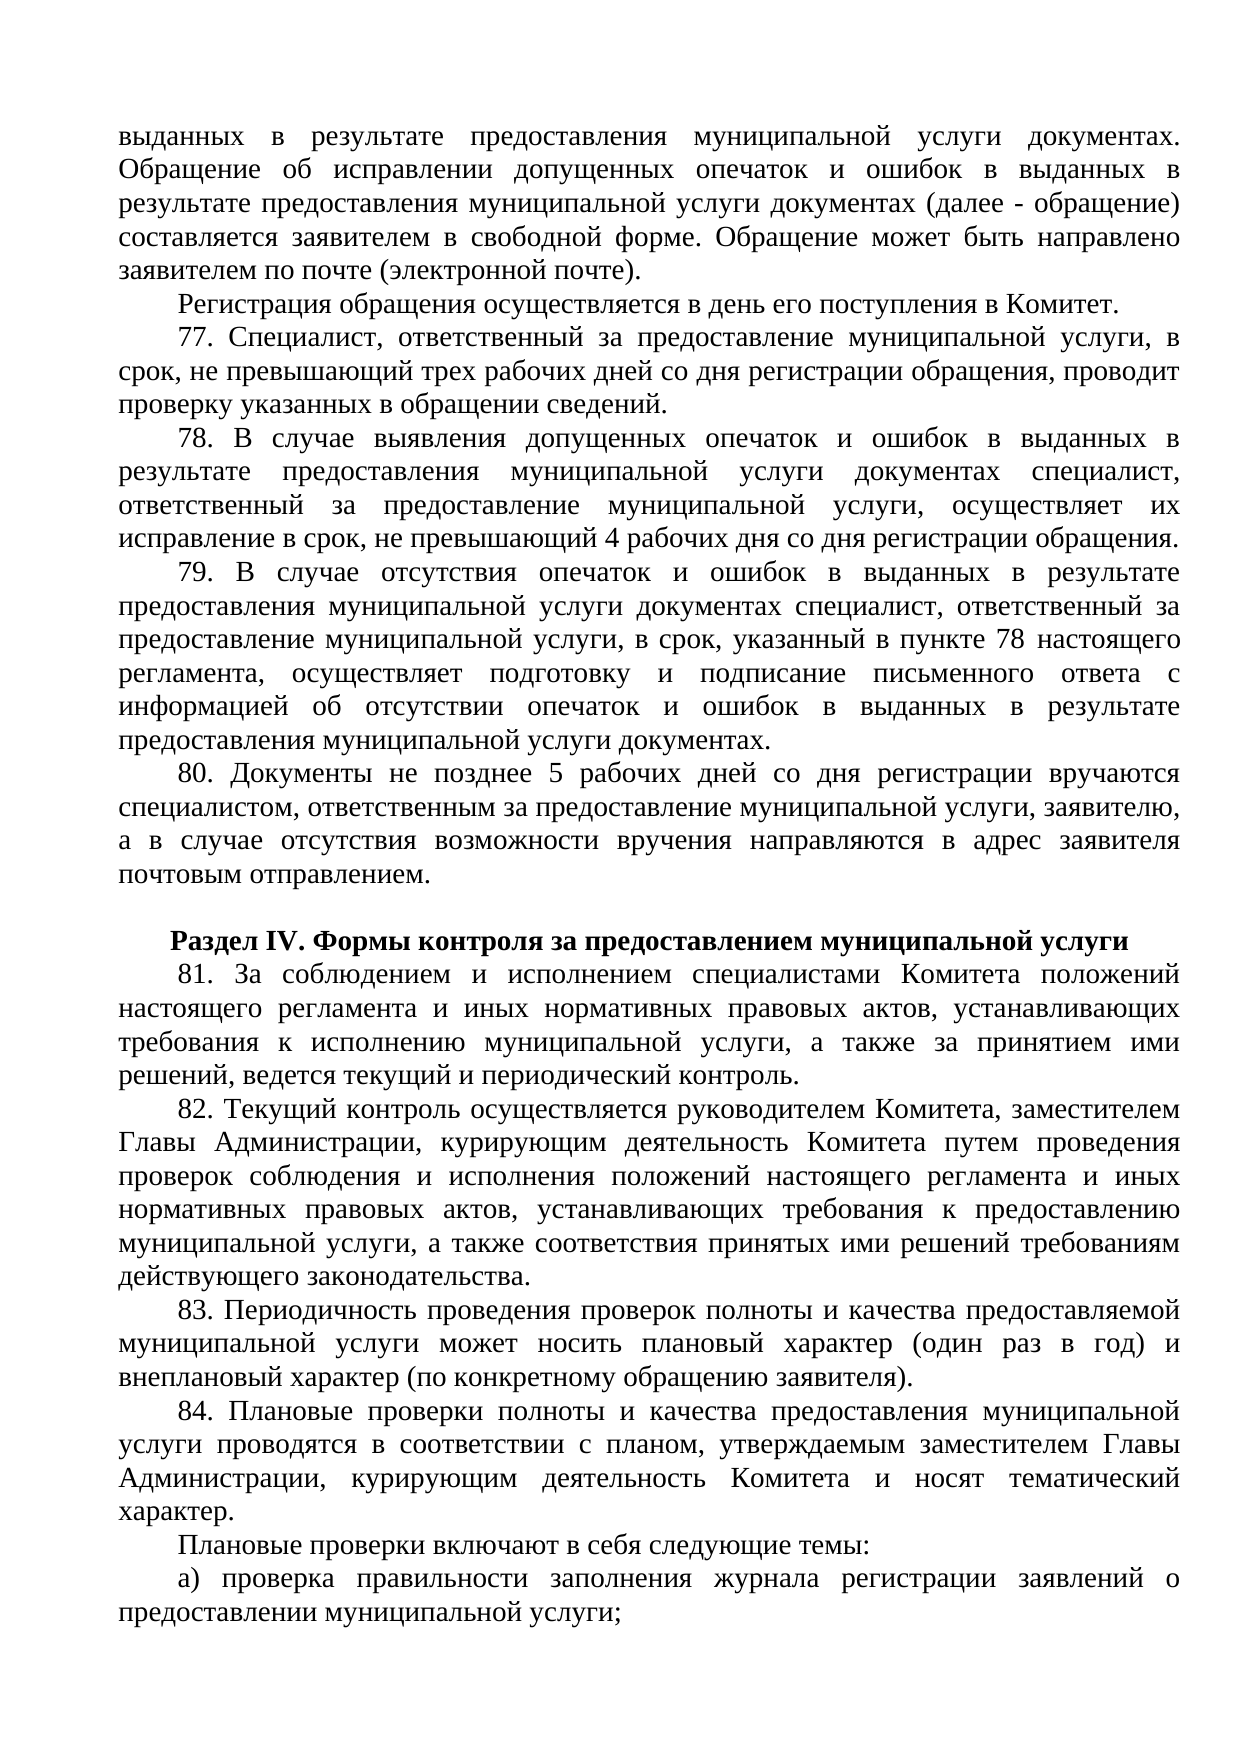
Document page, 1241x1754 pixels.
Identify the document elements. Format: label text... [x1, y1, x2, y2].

text 83. Периодичность проведения проверок полноты и качества предоставляемой муниципальной услуги может носить плановый характер (один раз в год) и внеплановый характер (по конкретному обращению заявителя). [118, 1292, 1181, 1393]
text Регистрация обращения осуществляется в день его поступления в Комитет. [118, 286, 1181, 319]
text 79. В случае отсутствия опечаток и ошибок в выданных в результате предоставления муниципальной услуги документах специалист, ответственный за предоставление муниципальной услуги, в срок, указанный в пункте 78 настоящего регламента, осуществляет подготовку и подписание письменного ответа с информацией об отсутствии опечаток и ошибок в выданных в результате предоставления муниципальной услуги документах. [118, 554, 1181, 755]
text а) проверка правильности заполнения журнала регистрации заявлений о предоставлении муниципальной услуги; [118, 1560, 1181, 1627]
text 80. Документы не позднее 5 рабочих дней со дня регистрации вручаются специалистом, ответственным за предоставление муниципальной услуги, заявителю, а в случае отсутствия возможности вручения направляются в адрес заявителя почтовым отправлением. [118, 755, 1181, 889]
text 84. Плановые проверки полноты и качества предоставления муниципальной услуги проводятся в соответствии с планом, утверждаемым заместителем Главы Администрации, курирующим деятельность Комитета и носят тематический характер. [118, 1393, 1181, 1527]
text 77. Специалист, ответственный за предоставление муниципальной услуги, в срок, не превышающий трех рабочих дней со дня регистрации обращения, проводит проверку указанных в обращении сведений. [118, 319, 1181, 420]
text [118, 118, 1181, 286]
text Раздел IV. Формы контроля за предоставлением муниципальной услуги [118, 923, 1181, 957]
text Плановые проверки включают в себя следующие темы: [118, 1527, 1181, 1560]
text 81. За соблюдением и исполнением специалистами Комитета положений настоящего регламента и иных нормативных правовых актов, устанавливающих требования к исполнению муниципальной услуги, а также за принятием ими решений, ведется текущий и периодический контроль. [118, 957, 1181, 1091]
text 78. В случае выявления допущенных опечаток и ошибок в выданных в результате предоставления муниципальной услуги документах специалист, ответственный за предоставление муниципальной услуги, осуществляет их исправление в срок, не превышающий 4 рабочих дня со дня регистрации обращения. [118, 420, 1181, 554]
text 82. Текущий контроль осуществляется руководителем Комитета, заместителем Главы Администрации, курирующим деятельность Комитета путем проведения проверок соблюдения и исполнения положений настоящего регламента и иных нормативных правовых актов, устанавливающих требования к предоставлению муниципальной услуги, а также соответствия принятых ими решений требованиям действующего законодательства. [118, 1091, 1181, 1292]
